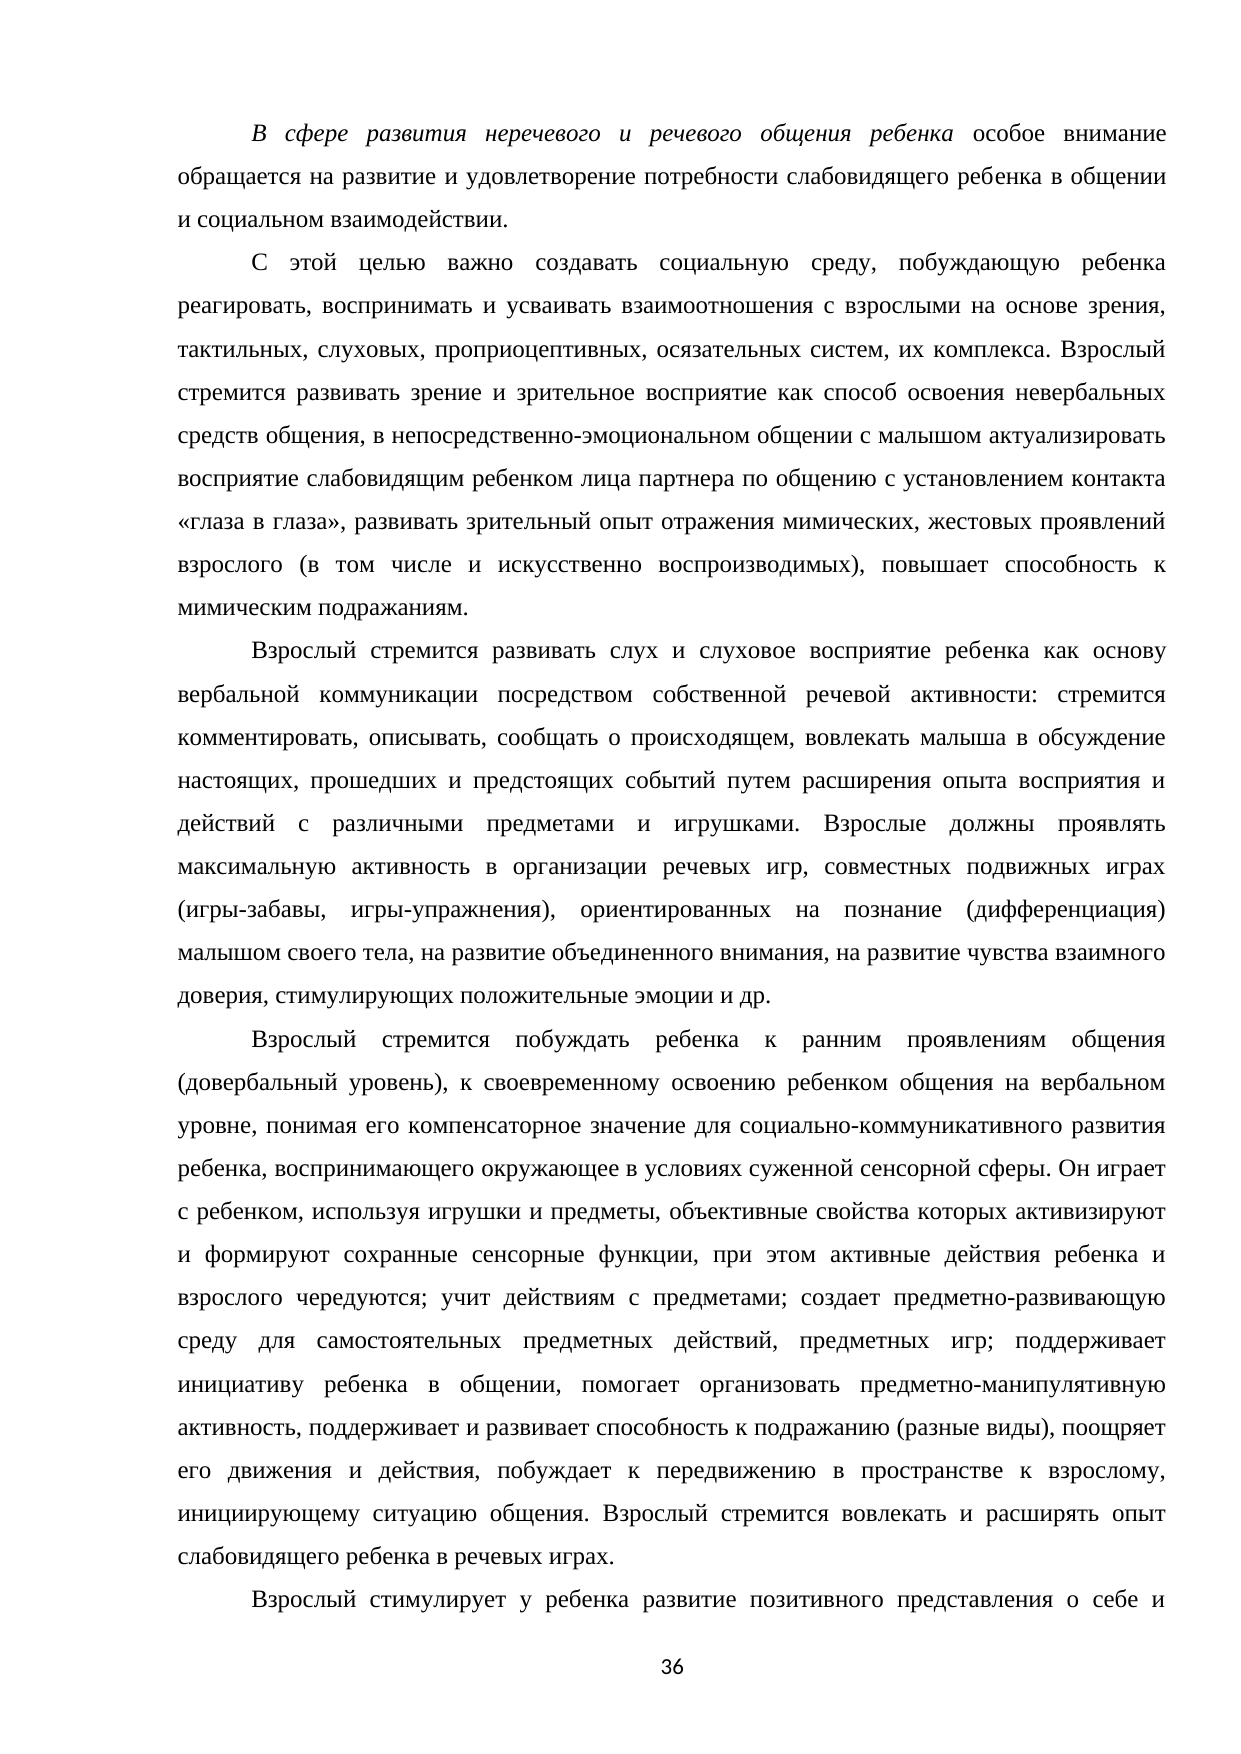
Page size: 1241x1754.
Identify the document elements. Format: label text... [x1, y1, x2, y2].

text Взрослый стремится побуждать ребенка к ранним проявлениям общения (довербальный уровень), к своевременному освоению ребенком общения на вербальном уровне, понимая его компенсаторное значение для социально-коммуникативного развития ребенка, воспринимающего окружающее в условиях суженной сенсорной сферы. Он играет с ребенком, используя игрушки и предметы, объективные свойства которых активизируют и формируют сохранные сенсорные функции, при этом активные действия ребенка и взрослого чередуются; учит действиям с предметами; создает предметно-развивающую среду для самостоятельных предметных действий, предметных игр; поддерживает инициативу ребенка в общении, помогает организовать предметно-манипулятивную активность, поддерживает и развивает способность к подражанию (разные виды), поощряет его движения и действия, побуждает к передвижению в пространстве к взрослому, инициирующему ситуацию общения. Взрослый стремится вовлекать и расширять опыт слабовидящего ребенка в речевых играх. [177, 1024, 1167, 1570]
text Взрослый стремится развивать слух и слуховое восприятие ребенка как основу вербальной коммуникации посредством собственной речевой активности: стремится комментировать, описывать, сообщать о происходящем, вовлекать малыша в обсуждение настоящих, прошедших и предстоящих событий путем расширения опыта восприятия и действий с различными предметами и игрушками. Взрослые должны проявлять максимальную активность в организации речевых игр, совместных подвижных играх (игры-забавы, игры-упражнения), ориентированных на познание (дифференциация) малышом своего тела, на развитие объединенного внимания, на развитие чувства взаимного доверия, стимулирующих положительные эмоции и др. [177, 636, 1167, 1009]
text С этой целью важно создавать социальную среду, побуждающую ребенка реагировать, воспринимать и усваивать взаимоотношения с взрослыми на основе зрения, тактильных, слуховых, проприоцептивных, осязательных систем, их комплекса. Взрослый стремится развивать зрение и зрительное восприятие как способ освоения невербальных средств общения, в непосредственно-эмоциональном общении с малышом актуализировать восприятие слабовидящим ребенком лица партнера по общению с установлением контакта «глаза в глаза», развивать зрительный опыт отражения мимических, жестовых проявлений взрослого (в том числе и искусственно воспроизводимых), повышает способность к мимическим подражаниям. [177, 247, 1167, 621]
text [177, 1584, 1167, 1613]
text В сфере развития неречевого и речевого общения ребенка особое внимание обращается на развитие и удовлетворение потребности слабовидящего ребенка в общении и социальном взаимодействии. [177, 118, 1167, 233]
